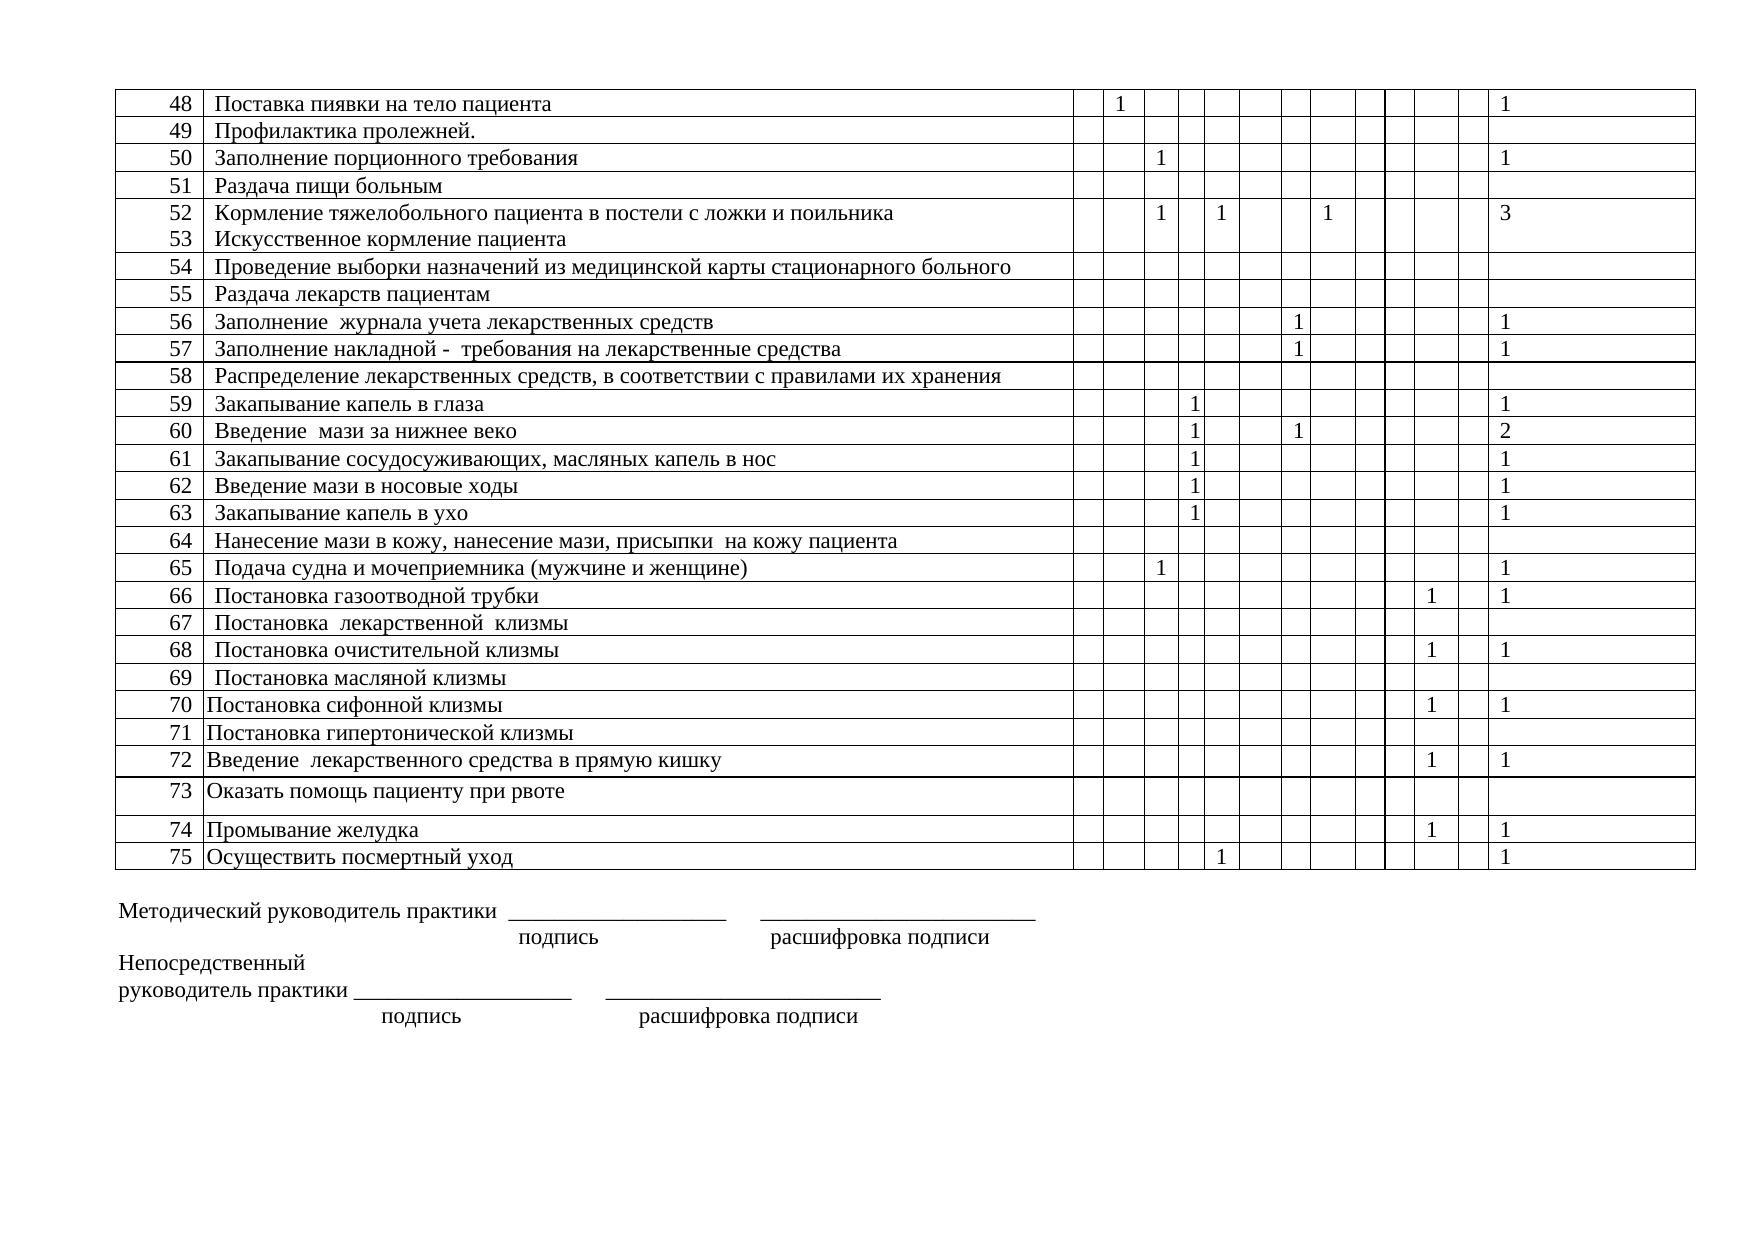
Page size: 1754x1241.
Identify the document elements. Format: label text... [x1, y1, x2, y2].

table_cell 1 [1489, 90, 1695, 116]
table_cell 75 [116, 843, 203, 869]
table_cell 54 [116, 253, 203, 279]
table_cell [1282, 253, 1310, 279]
table_cell [1311, 417, 1355, 444]
table_cell [1386, 172, 1414, 198]
table_cell [1415, 363, 1458, 389]
table_cell [1282, 746, 1310, 776]
table_cell [1074, 90, 1103, 116]
table_cell [1074, 308, 1103, 334]
table_cell [1459, 500, 1488, 526]
table_cell Заполнение накладной - требования на лекарственные средства [204, 335, 1073, 361]
table_cell [1145, 417, 1178, 444]
table_cell [1356, 390, 1384, 416]
table_cell 1 [1489, 636, 1695, 663]
table_cell [1205, 472, 1239, 498]
table_cell [1145, 527, 1178, 553]
table_cell [1145, 90, 1178, 116]
table_cell [1104, 417, 1144, 444]
table_cell [1311, 636, 1355, 663]
table_cell 74 [116, 816, 203, 842]
table_cell [1282, 636, 1310, 663]
table_cell 61 [116, 445, 203, 471]
table_cell 1 [1179, 500, 1204, 526]
table_cell [1179, 691, 1204, 718]
table_cell [1386, 472, 1414, 498]
table_cell Закапывание капель в ухо [204, 500, 1073, 526]
table_cell [1104, 445, 1144, 471]
table_cell [1459, 778, 1488, 814]
table_cell [1311, 117, 1355, 143]
table_cell [1356, 199, 1384, 252]
table_cell [1205, 636, 1239, 663]
table_cell [1205, 172, 1239, 198]
table_cell [1104, 719, 1144, 745]
table_cell [1459, 664, 1488, 690]
table_cell [1386, 691, 1414, 718]
table_cell [1356, 636, 1384, 663]
table_cell [1145, 691, 1178, 718]
table_cell [1240, 445, 1281, 471]
table_cell [1356, 691, 1384, 718]
table_cell [1104, 144, 1144, 171]
table_cell [1145, 253, 1178, 279]
table_cell Оказать помощь пациенту при рвоте [204, 778, 1073, 814]
table_cell [1179, 816, 1204, 842]
table_cell [1459, 199, 1488, 252]
table_cell 1 [1282, 335, 1310, 361]
table_cell [1240, 778, 1281, 814]
table_cell [1386, 816, 1414, 842]
table_cell [1386, 308, 1414, 334]
table_cell Проведение выборки назначений из медицинской карты стационарного больного [204, 253, 1073, 279]
table_cell [1074, 719, 1103, 745]
table_cell [1179, 843, 1204, 869]
table_cell [1415, 609, 1458, 635]
table_cell [1205, 363, 1239, 389]
table_cell 72 [116, 746, 203, 776]
table_cell 67 [116, 609, 203, 635]
table_cell [1104, 390, 1144, 416]
table_cell 56 [116, 308, 203, 334]
table_cell [1386, 719, 1414, 745]
table_cell [1074, 417, 1103, 444]
table_cell [1356, 308, 1384, 334]
table_cell [1386, 90, 1414, 116]
table_cell [1356, 609, 1384, 635]
table_cell 1 [1415, 816, 1458, 842]
table_cell [1205, 253, 1239, 279]
table_cell [1074, 280, 1103, 307]
table_cell [1386, 746, 1414, 776]
table_cell [1386, 253, 1414, 279]
table_cell [1145, 582, 1178, 608]
table_cell [1415, 527, 1458, 553]
table_cell Распределение лекарственных средств, в соответствии с правилами их хранения [204, 363, 1073, 389]
table_cell [1415, 390, 1458, 416]
table_cell [1489, 719, 1695, 745]
table_cell [1311, 778, 1355, 814]
table_cell [1282, 390, 1310, 416]
table_cell [1311, 582, 1355, 608]
table_cell [1074, 664, 1103, 690]
table_cell [1104, 664, 1144, 690]
table_cell [1459, 445, 1488, 471]
table_cell [1074, 582, 1103, 608]
table_cell Постановка лекарственной клизмы [204, 609, 1073, 635]
table_cell [1145, 636, 1178, 663]
table_cell Введение мази за нижнее веко [204, 417, 1073, 444]
table_cell [1459, 691, 1488, 718]
table_cell 1 [1415, 636, 1458, 663]
table_cell [1386, 199, 1414, 252]
table_cell [1074, 144, 1103, 171]
table_cell [1240, 90, 1281, 116]
table_cell [1240, 816, 1281, 842]
table_cell [1179, 664, 1204, 690]
table_cell [1311, 172, 1355, 198]
table_cell [1104, 117, 1144, 143]
table_cell [1415, 117, 1458, 143]
table_cell [1104, 199, 1144, 252]
table_cell [1311, 843, 1355, 869]
table_cell [1074, 390, 1103, 416]
table_cell [1311, 253, 1355, 279]
table_cell [1104, 363, 1144, 389]
table_cell [1205, 609, 1239, 635]
table_cell [1311, 335, 1355, 361]
table_cell 1 [1205, 843, 1239, 869]
table_cell [1104, 843, 1144, 869]
table_cell [1459, 117, 1488, 143]
table_cell [1489, 609, 1695, 635]
table_cell [1240, 636, 1281, 663]
table_cell [1074, 609, 1103, 635]
table_cell [1179, 719, 1204, 745]
table_cell [1282, 172, 1310, 198]
table_cell 50 [116, 144, 203, 171]
table_cell [1240, 554, 1281, 581]
table_cell 58 [116, 363, 203, 389]
table_cell [1386, 335, 1414, 361]
table_cell 65 [116, 554, 203, 581]
table_cell [1104, 582, 1144, 608]
table_cell [1282, 582, 1310, 608]
table_cell [1205, 308, 1239, 334]
table_cell [1145, 445, 1178, 471]
table_cell 1 [1489, 691, 1695, 718]
table_cell 51 [116, 172, 203, 198]
table_cell [1240, 335, 1281, 361]
table_cell [1311, 144, 1355, 171]
table_cell [1489, 363, 1695, 389]
table_cell [1415, 199, 1458, 252]
table_cell Закапывание капель в глаза [204, 390, 1073, 416]
table_cell [1240, 253, 1281, 279]
table_cell [1459, 390, 1488, 416]
table_cell [1489, 253, 1695, 279]
table_cell [1240, 280, 1281, 307]
table_cell Нанесение мази в кожу, нанесение мази, присыпки на кожу пациента [204, 527, 1073, 553]
table_cell [1074, 335, 1103, 361]
table_cell [1386, 778, 1414, 814]
table_cell [1415, 308, 1458, 334]
table_cell 1 [1179, 417, 1204, 444]
table_cell [1145, 816, 1178, 842]
table_cell Введение лекарственного средства в прямую кишку [204, 746, 1073, 776]
table_cell [1459, 719, 1488, 745]
table_cell [1356, 417, 1384, 444]
table_cell [1240, 144, 1281, 171]
table_cell [1459, 280, 1488, 307]
table_cell 1 [1104, 90, 1144, 116]
table_cell [1489, 527, 1695, 553]
table_cell [1459, 335, 1488, 361]
table_cell [1205, 280, 1239, 307]
table_cell [1240, 746, 1281, 776]
table_cell [1356, 117, 1384, 143]
table_cell 1 [1489, 500, 1695, 526]
table_cell [1356, 719, 1384, 745]
table_cell [1104, 816, 1144, 842]
table_cell [1205, 335, 1239, 361]
table_cell 1 [1489, 390, 1695, 416]
table_cell [1356, 144, 1384, 171]
table_cell [1240, 609, 1281, 635]
table_cell [1356, 843, 1384, 869]
table_cell [1282, 816, 1310, 842]
table_cell [1415, 335, 1458, 361]
table_cell [1386, 609, 1414, 635]
table_cell 1 [1415, 691, 1458, 718]
table_cell [1240, 843, 1281, 869]
table_cell [1205, 778, 1239, 814]
table_cell [1489, 117, 1695, 143]
table_cell [1282, 691, 1310, 718]
table_cell 48 [116, 90, 203, 116]
table_cell [1311, 90, 1355, 116]
table_cell [1311, 390, 1355, 416]
table_cell 1 [1489, 335, 1695, 361]
table_cell 71 [116, 719, 203, 745]
table_cell [1459, 582, 1488, 608]
table_cell [1386, 527, 1414, 553]
table_cell 2 [1489, 417, 1695, 444]
table_cell [1311, 719, 1355, 745]
table_cell [1179, 335, 1204, 361]
table_cell [1282, 843, 1310, 869]
table_cell Профилактика пролежней. [204, 117, 1073, 143]
table_cell [1282, 472, 1310, 498]
table_cell [1489, 664, 1695, 690]
table_cell [1104, 636, 1144, 663]
table_cell [1179, 172, 1204, 198]
table_cell [1240, 417, 1281, 444]
table_cell [1386, 144, 1414, 171]
table_cell [1240, 199, 1281, 252]
table_cell [1205, 390, 1239, 416]
table_cell [1356, 816, 1384, 842]
table_cell 69 [116, 664, 203, 690]
table_cell [1356, 280, 1384, 307]
table_cell [1205, 117, 1239, 143]
table_cell [1240, 117, 1281, 143]
table_cell Кормление тяжелобольного пациента в постели с ложки и поильника Искусственное кормление пациента [204, 199, 1073, 252]
table_cell [1356, 363, 1384, 389]
table_cell [1356, 90, 1384, 116]
table_cell [1179, 280, 1204, 307]
table_cell 1 [1489, 308, 1695, 334]
table_cell [1074, 527, 1103, 553]
table_cell [1415, 843, 1458, 869]
table_cell [1074, 363, 1103, 389]
table_cell [1179, 90, 1204, 116]
table_cell [1104, 280, 1144, 307]
table_cell [1074, 778, 1103, 814]
table_cell 1 [1282, 308, 1310, 334]
table_cell 1 [1489, 843, 1695, 869]
table_cell [1311, 816, 1355, 842]
table_cell [1459, 172, 1488, 198]
table_cell [1104, 472, 1144, 498]
table_cell [1240, 582, 1281, 608]
table_cell [1311, 280, 1355, 307]
table_cell 1 [1145, 554, 1178, 581]
table_cell 3 [1489, 199, 1695, 252]
table_cell 1 [1489, 746, 1695, 776]
table_cell [1074, 636, 1103, 663]
table_cell [1415, 417, 1458, 444]
table_cell [1205, 90, 1239, 116]
table_cell [1386, 582, 1414, 608]
table_cell [1240, 500, 1281, 526]
table_cell [1179, 636, 1204, 663]
table_cell [1386, 417, 1414, 444]
table_cell [1489, 778, 1695, 814]
table_cell [1459, 527, 1488, 553]
table_cell [1074, 445, 1103, 471]
table_cell [1311, 308, 1355, 334]
table_cell [1074, 117, 1103, 143]
table_cell Осуществить посмертный уход [204, 843, 1073, 869]
table_cell [1074, 253, 1103, 279]
table_cell [1145, 335, 1178, 361]
table_cell 64 [116, 527, 203, 553]
table_cell [1356, 253, 1384, 279]
table_cell [1104, 335, 1144, 361]
table_cell [1282, 609, 1310, 635]
table_cell [1386, 117, 1414, 143]
table_cell 1 [1489, 816, 1695, 842]
table_cell [1282, 527, 1310, 553]
table_cell 55 [116, 280, 203, 307]
table_cell [1074, 816, 1103, 842]
table_cell [1311, 363, 1355, 389]
table_cell [1415, 172, 1458, 198]
table_cell [1205, 500, 1239, 526]
table_cell [1145, 363, 1178, 389]
table_cell [1459, 472, 1488, 498]
table_cell [1205, 417, 1239, 444]
table_cell [1205, 554, 1239, 581]
table_cell 63 [116, 500, 203, 526]
table_cell [1104, 172, 1144, 198]
table_cell [1386, 500, 1414, 526]
table_cell [1240, 308, 1281, 334]
table_cell [1104, 253, 1144, 279]
table_cell [1179, 363, 1204, 389]
table_cell [1282, 199, 1310, 252]
table_cell Постановка очистительной клизмы [204, 636, 1073, 663]
table_cell [1145, 390, 1178, 416]
table_cell [1074, 843, 1103, 869]
table_cell [1459, 554, 1488, 581]
table_cell [1240, 664, 1281, 690]
table_cell [1356, 335, 1384, 361]
table_cell 1 [1489, 554, 1695, 581]
table_cell [1145, 746, 1178, 776]
table_cell [1415, 472, 1458, 498]
table_cell [1311, 664, 1355, 690]
table_cell 1 [1489, 144, 1695, 171]
table_cell [1240, 527, 1281, 553]
table_cell [1104, 746, 1144, 776]
table_cell [1205, 527, 1239, 553]
table_cell [1145, 280, 1178, 307]
table_cell 70 [116, 691, 203, 718]
table_cell [1179, 609, 1204, 635]
table_cell [1205, 582, 1239, 608]
table_cell [1104, 500, 1144, 526]
table_cell [1240, 390, 1281, 416]
text Непосредственный [118, 949, 1636, 976]
table_cell [1205, 664, 1239, 690]
table_cell [1145, 778, 1178, 814]
table_cell [1356, 664, 1384, 690]
table_cell 1 [1179, 472, 1204, 498]
table_cell 1 [1415, 746, 1458, 776]
table_cell [1179, 527, 1204, 553]
table_cell [1240, 719, 1281, 745]
table_cell [1074, 172, 1103, 198]
table_cell Заполнение порционного требования [204, 144, 1073, 171]
table_cell [1074, 691, 1103, 718]
table_cell [1459, 609, 1488, 635]
table_cell [1240, 691, 1281, 718]
table_cell [1145, 609, 1178, 635]
table_cell [1356, 500, 1384, 526]
table_cell [1311, 691, 1355, 718]
table_cell [1282, 719, 1310, 745]
text подпись расшифровка подписи [118, 923, 1636, 949]
table_cell [1356, 746, 1384, 776]
table_cell [1459, 363, 1488, 389]
table_cell [1415, 445, 1458, 471]
table_cell [1205, 445, 1239, 471]
table_cell [1282, 664, 1310, 690]
table_cell [1074, 500, 1103, 526]
text подпись расшифровка подписи [118, 1002, 1636, 1028]
table_cell [1104, 554, 1144, 581]
table_cell [1386, 636, 1414, 663]
table_cell [1104, 778, 1144, 814]
table_cell [1145, 472, 1178, 498]
table_cell 59 [116, 390, 203, 416]
table_cell [1205, 816, 1239, 842]
table_cell Заполнение журнала учета лекарственных средств [204, 308, 1073, 334]
table_cell [1356, 472, 1384, 498]
table_cell [1311, 445, 1355, 471]
table_cell Постановка гипертонической клизмы [204, 719, 1073, 745]
table_cell 52 53 [116, 199, 203, 252]
table_cell [1356, 554, 1384, 581]
table_cell Раздача лекарств пациентам [204, 280, 1073, 307]
table_cell [1282, 144, 1310, 171]
text Методический руководитель практики ___________________ ________________________ [118, 897, 1636, 923]
table_cell 1 [1415, 582, 1458, 608]
table_cell [1282, 280, 1310, 307]
table_cell [1459, 636, 1488, 663]
table_cell [1074, 199, 1103, 252]
table_cell [1415, 719, 1458, 745]
table_cell [1415, 253, 1458, 279]
table_cell [1282, 117, 1310, 143]
table_cell [1356, 172, 1384, 198]
table_cell [1282, 778, 1310, 814]
table_cell [1179, 308, 1204, 334]
table_cell [1179, 117, 1204, 143]
table_cell [1145, 117, 1178, 143]
table_cell [1311, 472, 1355, 498]
table_cell 1 [1179, 445, 1204, 471]
table_cell 68 [116, 636, 203, 663]
table_cell [1386, 390, 1414, 416]
table_cell Введение мази в носовые ходы [204, 472, 1073, 498]
table_cell [1282, 363, 1310, 389]
table_cell [1179, 778, 1204, 814]
table_cell [1356, 445, 1384, 471]
table_cell [1459, 843, 1488, 869]
table_cell [1356, 527, 1384, 553]
table_cell 1 [1489, 472, 1695, 498]
table_cell [1205, 719, 1239, 745]
table_cell [1179, 144, 1204, 171]
table_cell [1179, 582, 1204, 608]
table_cell [1311, 554, 1355, 581]
table_cell 1 [1489, 582, 1695, 608]
table_cell Постановка масляной клизмы [204, 664, 1073, 690]
table_cell 49 [116, 117, 203, 143]
table_cell 1 [1179, 390, 1204, 416]
table_cell [1311, 500, 1355, 526]
table_cell 1 [1489, 445, 1695, 471]
table_cell Закапывание сосудосуживающих, масляных капель в нос [204, 445, 1073, 471]
text руководитель практики ___________________ ________________________ [118, 976, 1636, 1002]
table_cell [1240, 363, 1281, 389]
table_cell [1459, 90, 1488, 116]
table_cell [1489, 280, 1695, 307]
table_cell [1415, 144, 1458, 171]
table_cell [1282, 554, 1310, 581]
table_cell [1415, 90, 1458, 116]
table_cell [1415, 554, 1458, 581]
table_cell 57 [116, 335, 203, 361]
table_cell [1311, 609, 1355, 635]
table_cell [1311, 527, 1355, 553]
table_cell [1459, 816, 1488, 842]
table_cell [1386, 445, 1414, 471]
table_cell [1459, 417, 1488, 444]
table_cell [1205, 691, 1239, 718]
table_cell [1145, 843, 1178, 869]
table_cell [1356, 582, 1384, 608]
table_cell 1 [1145, 199, 1178, 252]
table_cell [1282, 500, 1310, 526]
table_cell 73 [116, 778, 203, 814]
table_cell [1179, 746, 1204, 776]
table_cell [1074, 472, 1103, 498]
table_cell Поставка пиявки на тело пациента [204, 90, 1073, 116]
table_cell [1179, 554, 1204, 581]
table_cell [1415, 280, 1458, 307]
table_cell 1 [1145, 144, 1178, 171]
table_cell [1415, 664, 1458, 690]
table_cell [1104, 527, 1144, 553]
table_cell [1386, 363, 1414, 389]
table_cell [1205, 144, 1239, 171]
table_cell Постановка газоотводной трубки [204, 582, 1073, 608]
table_cell [1104, 609, 1144, 635]
table_cell [1104, 691, 1144, 718]
table_cell 66 [116, 582, 203, 608]
table_cell [1356, 778, 1384, 814]
table_cell [1145, 308, 1178, 334]
table_cell [1386, 280, 1414, 307]
table_cell [1415, 778, 1458, 814]
table_cell [1240, 472, 1281, 498]
table_cell [1145, 664, 1178, 690]
table_cell [1311, 746, 1355, 776]
table_cell Промывание желудка [204, 816, 1073, 842]
table_cell [1179, 199, 1204, 252]
table_cell [1386, 664, 1414, 690]
table_cell [1459, 308, 1488, 334]
table_cell 60 [116, 417, 203, 444]
table_cell [1074, 746, 1103, 776]
table_cell [1459, 746, 1488, 776]
table_cell 1 [1311, 199, 1355, 252]
table_cell [1489, 172, 1695, 198]
table_cell [1205, 746, 1239, 776]
table_cell [1282, 90, 1310, 116]
table_cell 62 [116, 472, 203, 498]
table_cell [1179, 253, 1204, 279]
table_cell [1386, 554, 1414, 581]
table_cell 1 [1282, 417, 1310, 444]
table_cell [1459, 253, 1488, 279]
table_cell [1240, 172, 1281, 198]
table_cell [1415, 500, 1458, 526]
table_cell Раздача пищи больным [204, 172, 1073, 198]
table_cell [1145, 719, 1178, 745]
table_cell Подача судна и мочеприемника (мужчине и женщине) [204, 554, 1073, 581]
table_cell [1386, 843, 1414, 869]
table_cell [1074, 554, 1103, 581]
table_cell [1459, 144, 1488, 171]
table_cell [1145, 172, 1178, 198]
table_cell 1 [1205, 199, 1239, 252]
table_cell [1145, 500, 1178, 526]
table_cell Постановка сифонной клизмы [204, 691, 1073, 718]
table_cell [1104, 308, 1144, 334]
table_cell [1282, 445, 1310, 471]
